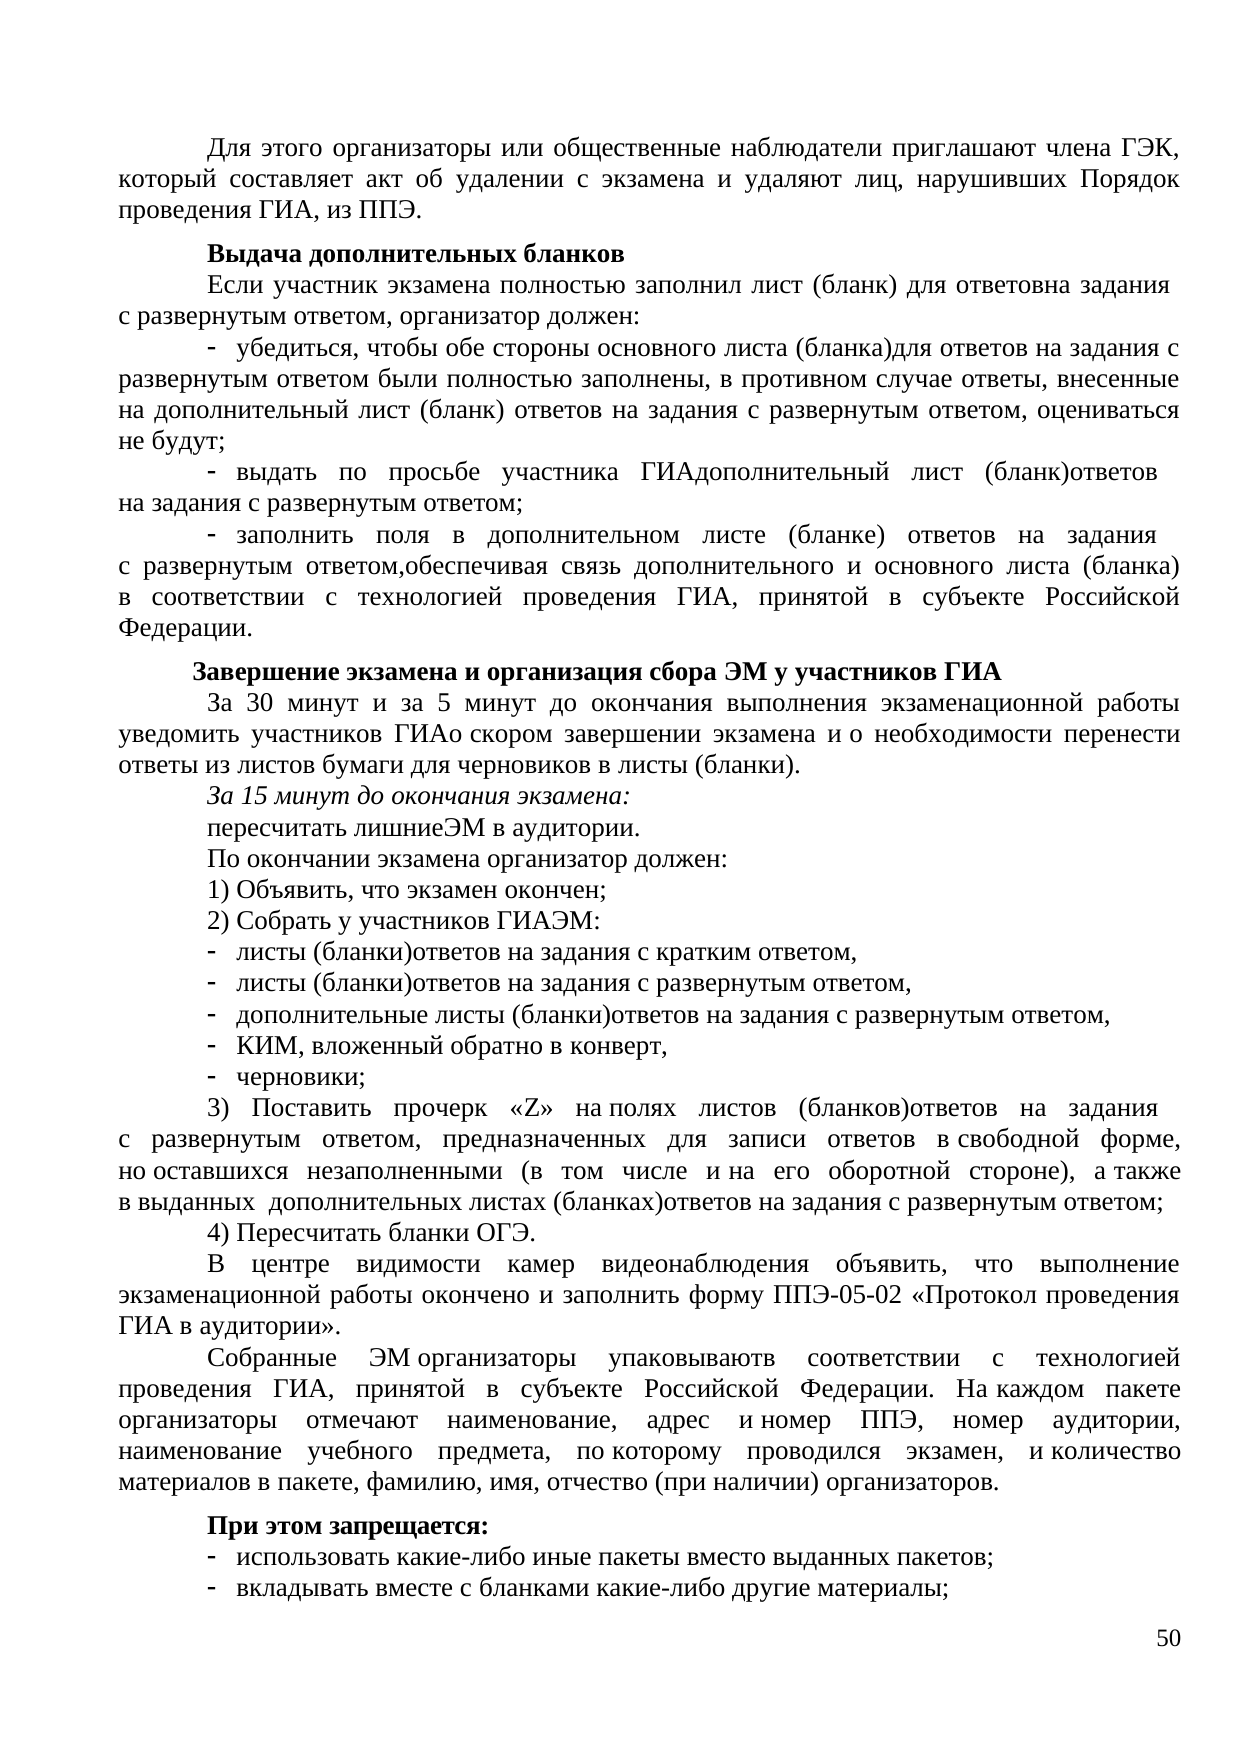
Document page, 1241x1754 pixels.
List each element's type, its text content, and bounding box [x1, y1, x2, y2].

list КИМ, вложенный обратно в конверт, [118, 1029, 1181, 1060]
text Если участник экзамена полностью заполнил лист (бланк) для ответовна задания с развернутым ответом, организатор должен: [118, 268, 1181, 331]
list заполнить поля в дополнительном листе (бланке) ответов на задания с развернутым ответом,обеспечивая связь дополнительного и основного листа (бланка) в соответствии с технологией проведения ГИА, принятой в субъекте Российской Федерации. [118, 518, 1181, 642]
text Для этого организаторы или общественные наблюдатели приглашают члена ГЭК, который составляет акт об удалении с экзамена и удаляют лиц, нарушивших Порядок проведения ГИА, из ППЭ. [118, 131, 1181, 225]
list черновики; [118, 1060, 1181, 1091]
text Собранные ЭМ организаторы упаковываютв соответствии с технологией проведения ГИА, принятой в субъекте Российской Федерации. На каждом пакете организаторы отмечают наименование, адрес и номер ППЭ, номер аудитории, наименование учебного предмета, по которому проводился экзамен, и количество материалов в пакете, фамилию, имя, отчество (при наличии) организаторов. [118, 1341, 1181, 1496]
text пересчитать лишниеЭМ в аудитории. [118, 811, 1181, 842]
text 1) Объявить, что экзамен окончен; [118, 873, 1181, 904]
list убедиться, чтобы обе стороны основного листа (бланка)для ответов на задания с развернутым ответом были полностью заполнены, в противном случае ответы, внесенные на дополнительный лист (бланк) ответов на задания с развернутым ответом, оцениваться не будут; [118, 331, 1181, 455]
list выдать по просьбе участника ГИАдополнительный лист (бланк)ответов на задания с развернутым ответом; [118, 455, 1181, 518]
text Завершение экзамена и организация сбора ЭМ у участников ГИА [118, 655, 1181, 686]
list дополнительные листы (бланки)ответов на задания с развернутым ответом, [118, 998, 1181, 1029]
text За 15 минут до окончания экзамена: [118, 779, 1181, 811]
text При этом запрещается: [118, 1509, 1181, 1540]
text Выдача дополнительных бланков [118, 237, 1181, 268]
text В центре видимости камер видеонаблюдения объявить, что выполнение экзаменационной работы окончено и заполнить форму ППЭ-05-02 «Протокол проведения ГИА в аудитории». [118, 1247, 1181, 1341]
list листы (бланки)ответов на задания с развернутым ответом, [118, 966, 1181, 998]
text 3) Поставить прочерк «Z» на полях листов (бланков)ответов на задания с развернутым ответом, предназначенных для записи ответов в свободной форме, но оставшихся незаполненными (в том числе и на его оборотной стороне), а также в выданных дополнительных листах (бланках)ответов на задания с развернутым ответом; [118, 1091, 1181, 1216]
text 2) Собрать у участников ГИАЭМ: [118, 904, 1181, 935]
list листы (бланки)ответов на задания с кратким ответом, [118, 935, 1181, 966]
list вкладывать вместе с бланками какие-либо другие материалы; [118, 1571, 1181, 1602]
list использовать какие-либо иные пакеты вместо выданных пакетов; [118, 1540, 1181, 1571]
text 4) Пересчитать бланки ОГЭ. [118, 1216, 1181, 1247]
text За 30 минут и за 5 минут до окончания выполнения экзаменационной работы уведомить участников ГИАо скором завершении экзамена и о необходимости перенести ответы из листов бумаги для черновиков в листы (бланки). [118, 686, 1181, 779]
text По окончании экзамена организатор должен: [118, 842, 1181, 873]
